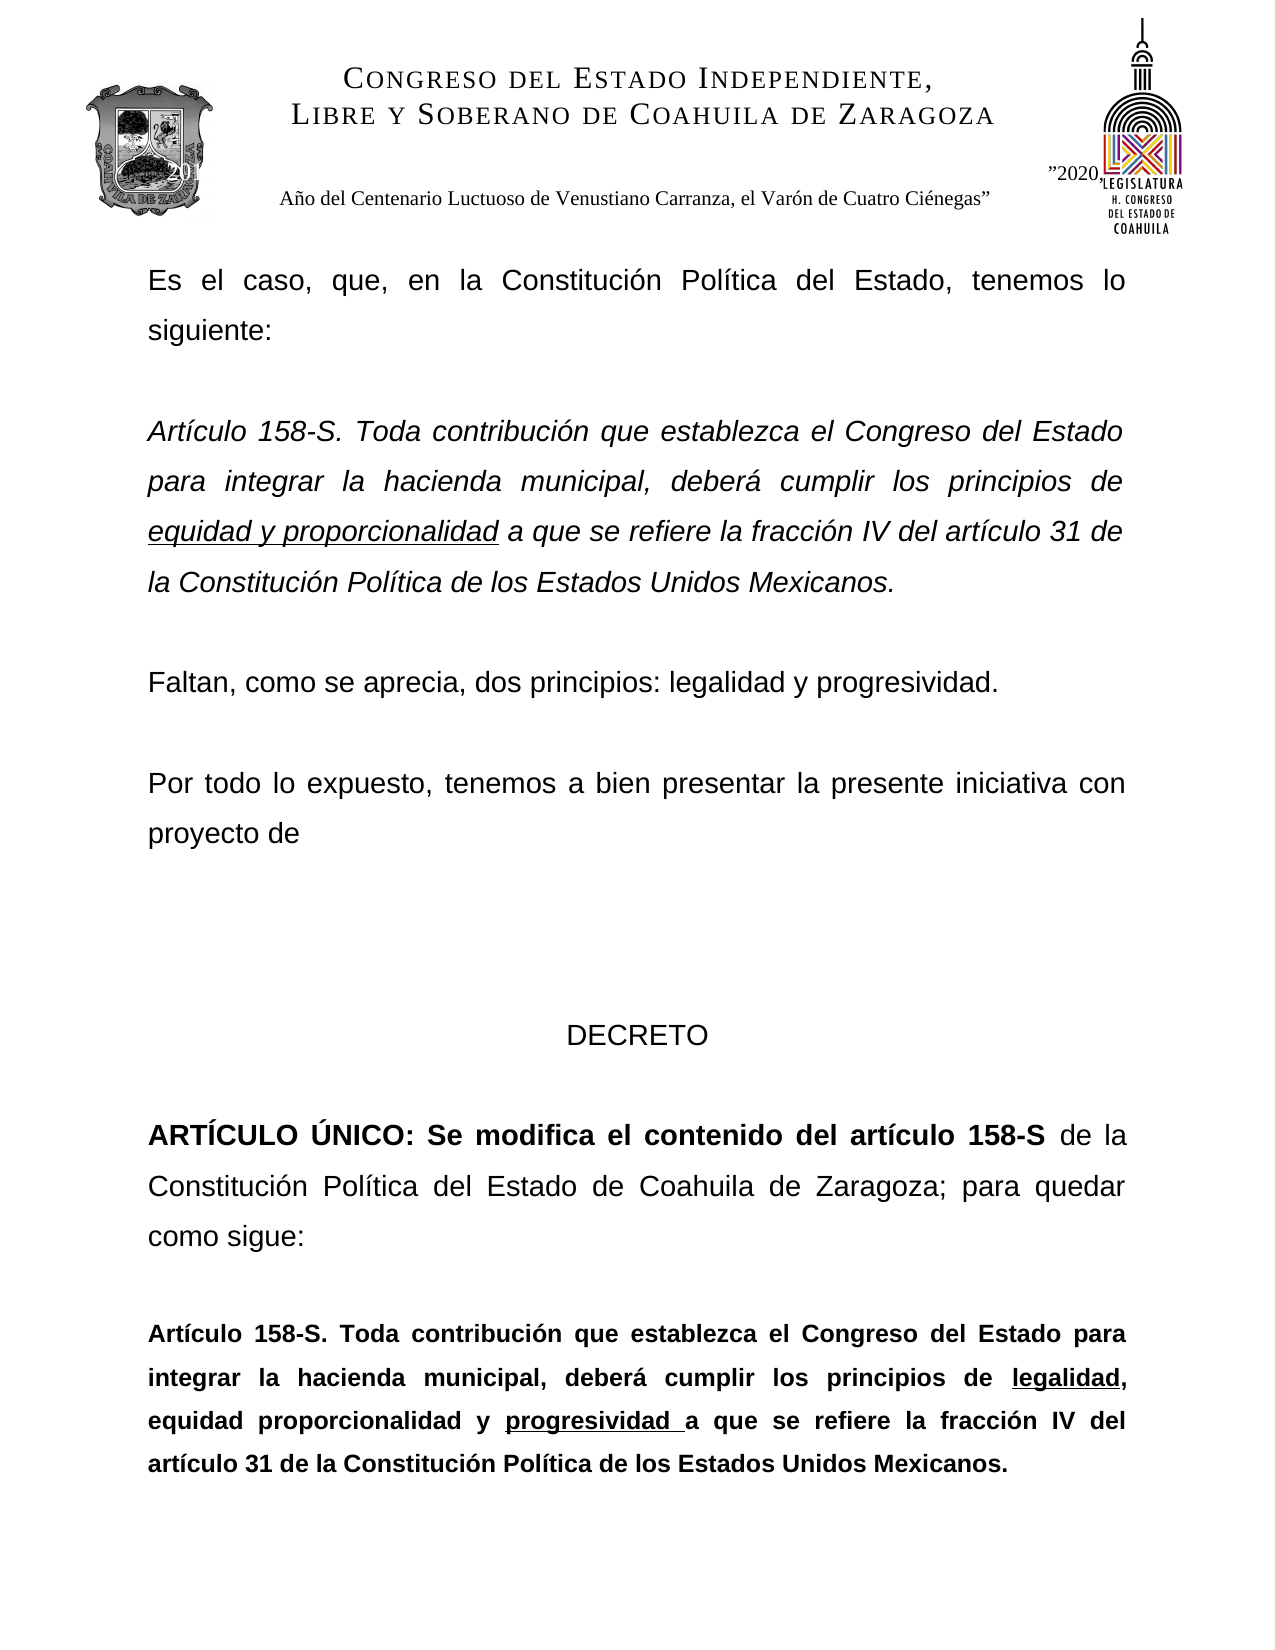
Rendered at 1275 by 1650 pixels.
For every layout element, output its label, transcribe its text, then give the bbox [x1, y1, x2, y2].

text Por todo lo expuesto, tenemos a bien presentar la presente iniciativa con proyecto de [148, 766, 1127, 850]
text Artículo 158-S. Toda contribución que establezca el Congreso del Estado para integrar la hacienda municipal, deberá cumplir los principios de equidad y proporcionalidad a que se refiere la fracción IV del artículo 31 de la Constitución Política de los Estados Unidos Mexicanos. [148, 414, 1127, 598]
text Es el caso, que, en la Constitución Política del Estado, tenemos lo siguiente: [148, 263, 1127, 347]
text Artículo 158-S. Toda contribución que establezca el Congreso del Estado para integrar la hacienda municipal, deberá cumplir los principios de legalidad, equidad proporcionalidad y progresividad a que se refiere la fracción IV del artículo 31 de la Constitución Política de los Estados Unidos Mexicanos. [148, 1319, 1127, 1478]
picture [1103, 18, 1183, 234]
picture [84, 82, 215, 219]
text DECRETO [148, 1018, 1127, 1051]
text Faltan, como se aprecia, dos principios: legalidad y progresividad. [148, 665, 1127, 699]
text ARTÍCULO ÚNICO: Se modifica el contenido del artículo 158-S de la Constitución Política del Estado de Coahuila de Zaragoza; para quedar como sigue: [148, 1118, 1127, 1252]
